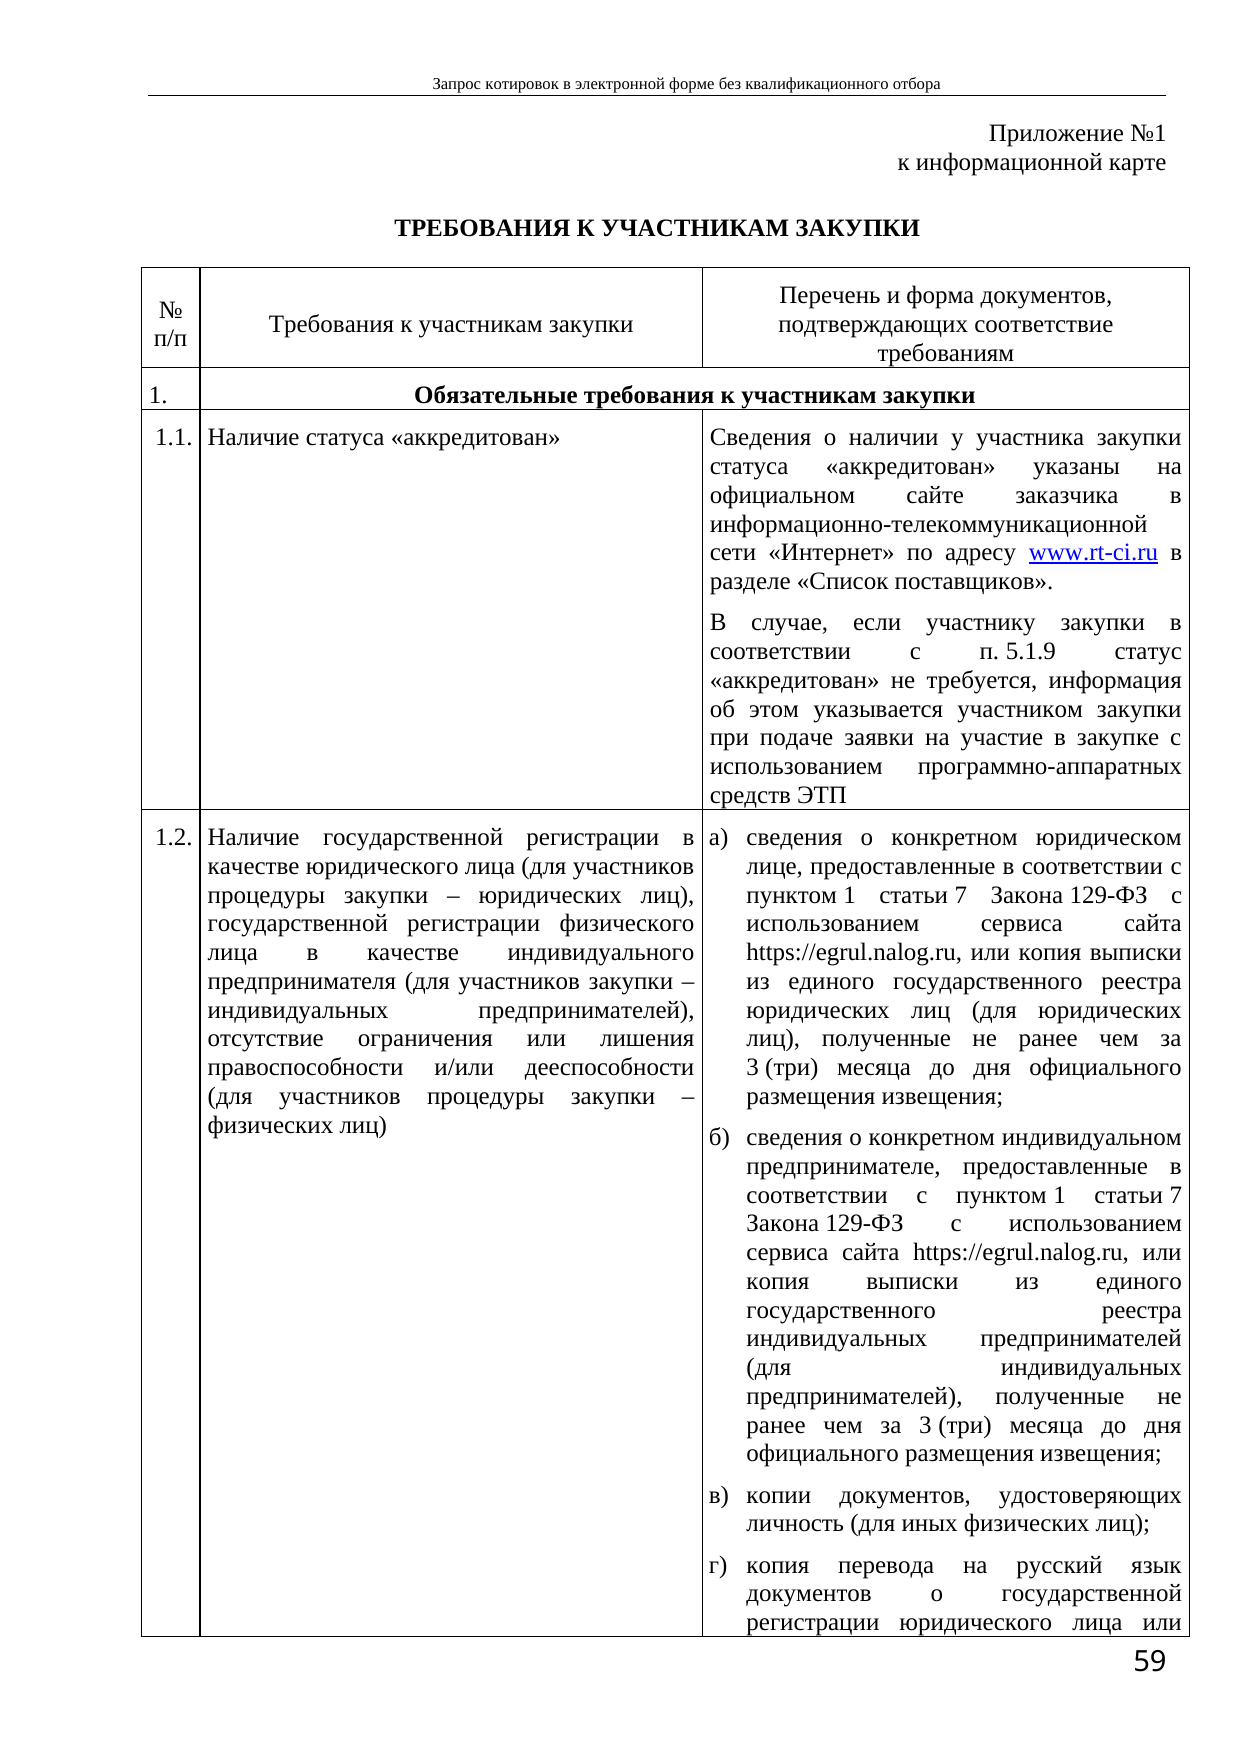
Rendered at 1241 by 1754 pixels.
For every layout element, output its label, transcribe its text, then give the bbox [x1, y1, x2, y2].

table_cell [703, 810, 1189, 1636]
table_cell [142, 810, 199, 1636]
table_cell [142, 368, 199, 409]
table_cell Сведения о наличии у участника закупки статуса «аккредитован» указаны на официальном сайте заказчика в информационно-телекоммуникационной сети «Интернет» по адресу www.rt-ci.ru в разделе «Список поставщиков». В случае, если участнику закупки в соответствии с п. 5.1.9 статус «аккредитован» не требуется, информация об этом указывается участником закупки при подаче заявки на участие в закупке с использованием программно-аппаратных средств ЭТП [703, 410, 1189, 809]
text ТРЕБОВАНИЯ К УЧАСТНИКАМ ЗАКУПКИ [148, 213, 1166, 242]
table_header № п/п [142, 268, 199, 367]
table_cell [201, 810, 702, 1636]
table_cell Наличие статуса «аккредитован» [201, 410, 702, 809]
table_header Перечень и форма документов, подтверждающих соответствие требованиям [703, 268, 1189, 367]
table_header Требования к участникам закупки [201, 268, 702, 367]
table_cell [142, 410, 199, 809]
table_cell Обязательные требования к участникам закупки [201, 368, 1189, 409]
text Приложение №1 к информационной карте [148, 118, 1166, 176]
